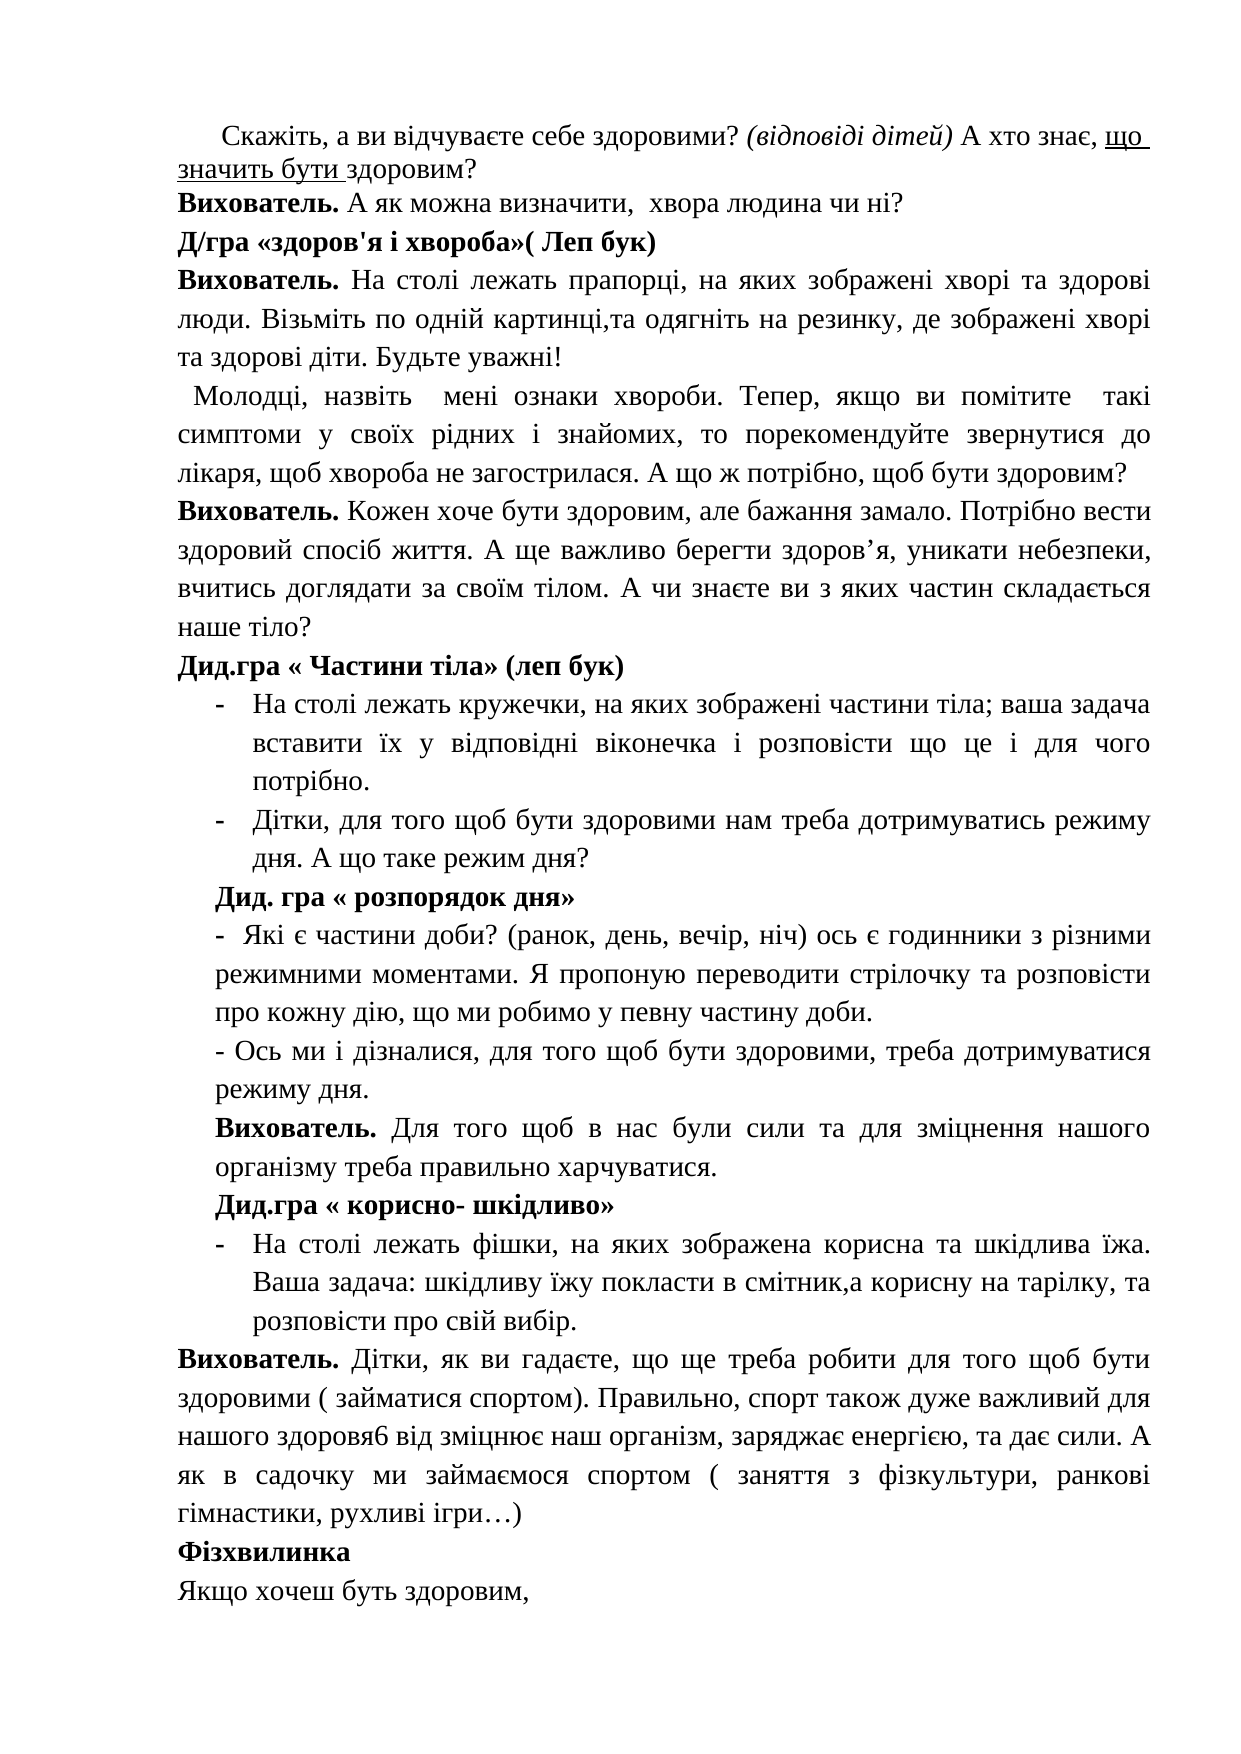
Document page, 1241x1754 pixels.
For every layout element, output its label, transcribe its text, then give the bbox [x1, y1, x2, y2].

text Вихователь. А як можна визначити, хвора людина чи ні? [177, 185, 1152, 219]
text Вихователь. Для того щоб в нас були сили та для зміцнення нашого організму треба правильно харчуватися. [215, 1110, 1152, 1182]
text Скажіть, а ви відчуваєте себе здоровими? (відповіді дітей) А хто знає, що значить бути здоровим? [177, 118, 1152, 185]
text Фізхвилинка [177, 1534, 1152, 1568]
text Якщо хочеш буть здоровим, [177, 1573, 1152, 1606]
list Дітки, для того щоб бути здоровими нам треба дотримуватись режиму дня. А що таке режим дня? [215, 802, 1152, 874]
text Молодці, назвіть мені ознаки хвороби. Тепер, якщо ви помітите такі симптоми у своїх рідних і знайомих, то порекомендуйте звернутися до лікаря, щоб хвороба не загострилася. А що ж потрібно, щоб бути здоровим? [177, 378, 1152, 488]
text - Які є частини доби? (ранок, день, вечір, ніч) ось є годинники з різними режимними моментами. Я пропоную переводити стрілочку та розповісти про кожну дію, що ми робимо у певну частину доби. [215, 917, 1152, 1028]
text - Ось ми і дізналися, для того щоб бути здоровими, треба дотримуватися режиму дня. [215, 1033, 1152, 1105]
list На столі лежать фішки, на яких зображена корисна та шкідлива їжа. Ваша задача: шкідливу їжу покласти в смітник,а корисну на тарілку, та розповісти про свій вибір. [215, 1226, 1152, 1336]
text Д/гра «здоров'я і хвороба»( Леп бук) [177, 224, 1152, 257]
text Дид.гра « корисно- шкідливо» [215, 1187, 1152, 1221]
text Дид. гра « розпорядок дня» [215, 879, 1152, 912]
text Вихователь. Дітки, як ви гадаєте, що ще треба робити для того щоб бути здоровими ( займатися спортом). Правильно, спорт також дуже важливий для нашого здоровя6 від зміцнює наш організм, заряджає енергією, та дає сили. А як в садочку ми займаємося спортом ( заняття з фізкультури, ранкові гімнастики, рухливі ігри…) [177, 1341, 1152, 1529]
text Вихователь. На столі лежать прапорці, на яких зображені хворі та здорові люди. Візьміть по одній картинці,та одягніть на резинку, де зображені хворі та здорові діти. Будьте уважні! [177, 262, 1152, 373]
list На столі лежать кружечки, на яких зображені частини тіла; ваша задача вставити їх у відповідні віконечка і розповісти що це і для чого потрібно. [215, 686, 1152, 797]
text Дид.гра « Частини тіла» (леп бук) [177, 648, 1152, 681]
text Вихователь. Кожен хоче бути здоровим, але бажання замало. Потрібно вести здоровий спосіб життя. А ще важливо берегти здоров’я, уникати небезпеки, вчитись доглядати за своїм тілом. А чи знаєте ви з яких частин складається наше тіло? [177, 493, 1152, 643]
